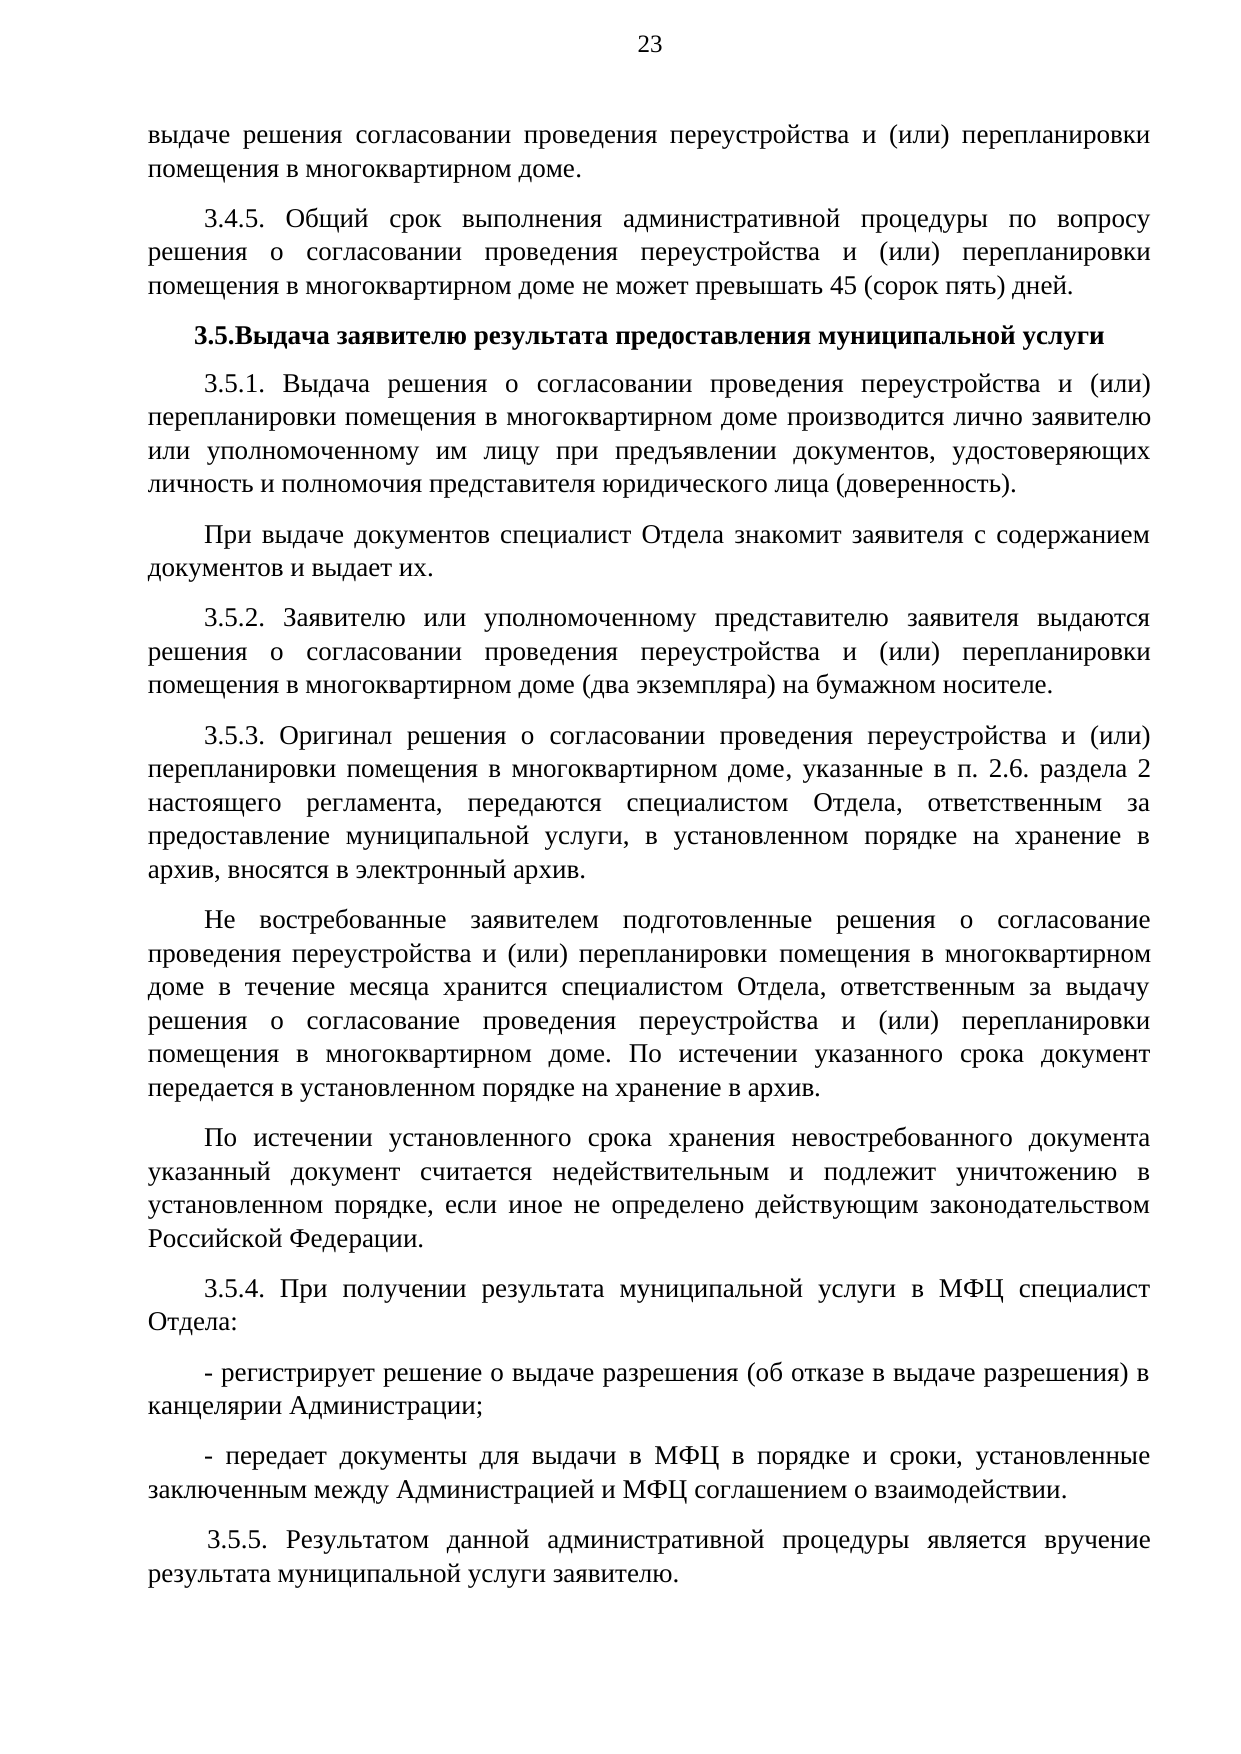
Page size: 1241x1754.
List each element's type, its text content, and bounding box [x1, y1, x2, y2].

text При выдаче документов специалист Отдела знакомит заявителя с содержанием документов и выдает их. [148, 518, 1152, 582]
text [148, 118, 1152, 183]
text 3.5.2. Заявителю или уполномоченному представителю заявителя выдаются решения о согласовании проведения переустройства и (или) перепланировки помещения в многоквартирном доме (два экземпляра) на бумажном носителе. [148, 602, 1152, 700]
text 3.5.5. Результатом данной административной процедуры является вручение результата муниципальной услуги заявителю. [148, 1523, 1152, 1588]
text Не востребованные заявителем подготовленные решения о согласование проведения переустройства и (или) перепланировки помещения в многоквартирном доме в течение месяца хранится специалистом Отдела, ответственным за выдачу решения о согласование проведения переустройства и (или) перепланировки помещения в многоквартирном доме. По истечении указанного срока документ передается в установленном порядке на хранение в архив. [148, 903, 1152, 1102]
text 3.5.Выдача заявителю результата предоставления муниципальной услуги [148, 319, 1152, 350]
text 3.5.3. Оригинал решения о согласовании проведения переустройства и (или) перепланировки помещения в многоквартирном доме, указанные в п. 2.6. раздела 2 настоящего регламента, передаются специалистом Отдела, ответственным за предоставление муниципальной услуги, в установленном порядке на хранение в архив, вносятся в электронный архив. [148, 719, 1152, 884]
text - регистрирует решение о выдаче разрешения (об отказе в выдаче разрешения) в канцелярии Администрации; [148, 1356, 1152, 1420]
text - передает документы для выдачи в МФЦ в порядке и сроки, установленные заключенным между Администрацией и МФЦ соглашением о взаимодействии. [148, 1439, 1152, 1504]
text 3.4.5. Общий срок выполнения административной процедуры по вопросу решения о согласовании проведения переустройства и (или) перепланировки помещения в многоквартирном доме не может превышать 45 (сорок пять) дней. [148, 202, 1152, 300]
text 3.5.1. Выдача решения о согласовании проведения переустройства и (или) перепланировки помещения в многоквартирном доме производится лично заявителю или уполномоченному им лицу при предъявлении документов, удостоверяющих личность и полномочия представителя юридического лица (доверенность). [148, 367, 1152, 499]
text По истечении установленного срока хранения невостребованного документа указанный документ считается недействительным и подлежит уничтожению в установленном порядке, если иное не определено действующим законодательством Российской Федерации. [148, 1121, 1152, 1253]
text 3.5.4. При получении результата муниципальной услуги в МФЦ специалист Отдела: [148, 1272, 1152, 1337]
